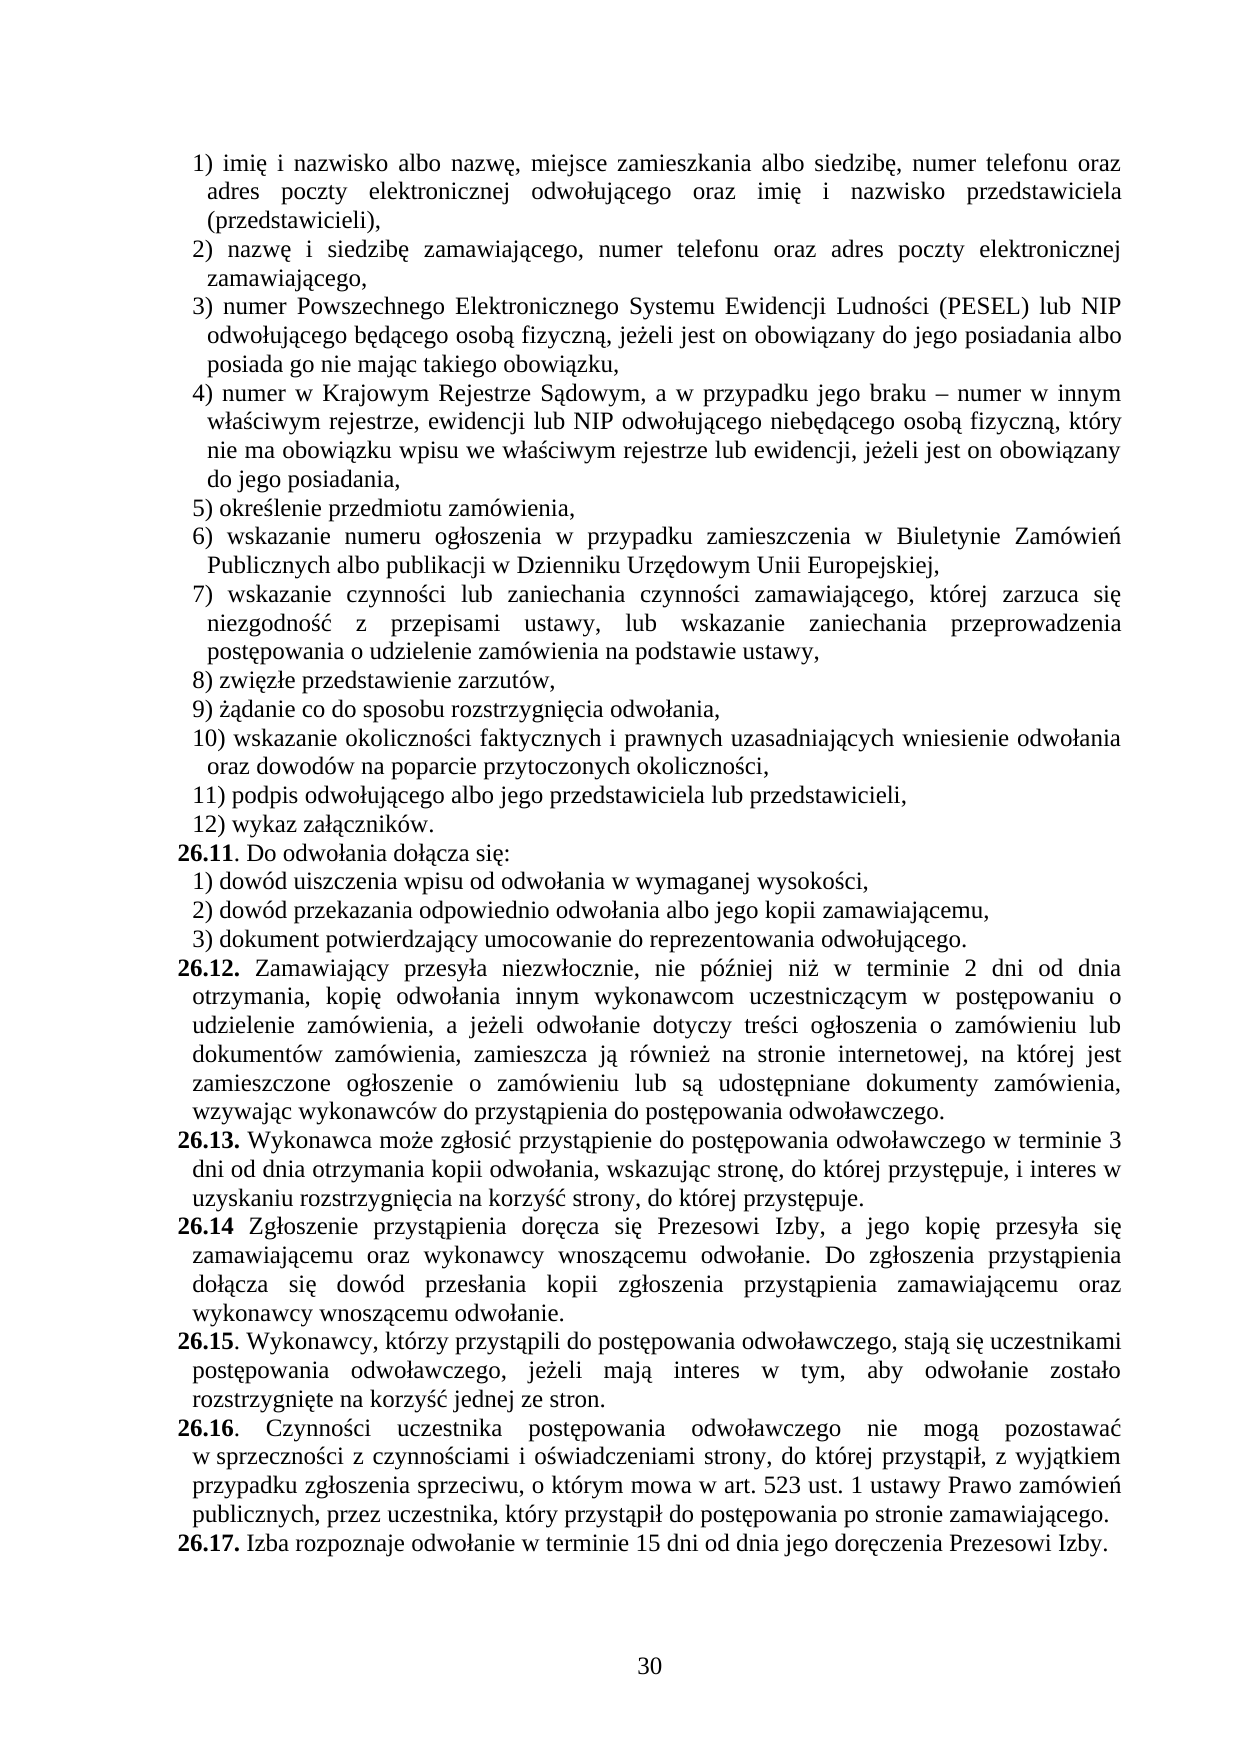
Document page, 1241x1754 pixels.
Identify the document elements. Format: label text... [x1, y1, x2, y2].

text 3) dokument potwierdzający umocowanie do reprezentowania odwołującego. [192, 924, 1122, 953]
text 6) wskazanie numeru ogłoszenia w przypadku zamieszczenia w Biuletynie Zamówień Publicznych albo publikacji w Dzienniku Urzędowym Unii Europejskiej, [192, 521, 1122, 579]
text 26.14 Zgłoszenie przystąpienia doręcza się Prezesowi Izby, a jego kopię przesyła się zamawiającemu oraz wykonawcy wnoszącemu odwołanie. Do zgłoszenia przystąpienia dołącza się dowód przesłania kopii zgłoszenia przystąpienia zamawiającemu oraz wykonawcy wnoszącemu odwołanie. [177, 1211, 1122, 1326]
text 26.12. Zamawiający przesyła niezwłocznie, nie później niż w terminie 2 dni od dnia otrzymania, kopię odwołania innym wykonawcom uczestniczącym w postępowaniu o udzielenie zamówienia, a jeżeli odwołanie dotyczy treści ogłoszenia o zamówieniu lub dokumentów zamówienia, zamieszcza ją również na stronie internetowej, na której jest zamieszczone ogłoszenie o zamówieniu lub są udostępniane dokumenty zamówienia, wzywając wykonawców do przystąpienia do postępowania odwoławczego. [177, 953, 1122, 1125]
text 10) wskazanie okoliczności faktycznych i prawnych uzasadniających wniesienie odwołania oraz dowodów na poparcie przytoczonych okoliczności, [192, 723, 1122, 780]
text 26.11. Do odwołania dołącza się: [177, 838, 1122, 866]
text 2) dowód przekazania odpowiednio odwołania albo jego kopii zamawiającemu, [192, 895, 1122, 924]
text 8) zwięzłe przedstawienie zarzutów, [192, 665, 1122, 694]
text 1) dowód uiszczenia wpisu od odwołania w wymaganej wysokości, [192, 866, 1122, 895]
text 2) nazwę i siedzibę zamawiającego, numer telefonu oraz adres poczty elektronicznej zamawiającego, [192, 234, 1122, 291]
text 12) wykaz załączników. [192, 809, 1122, 838]
text 4) numer w Krajowym Rejestrze Sądowym, a w przypadku jego braku – numer w innym właściwym rejestrze, ewidencji lub NIP odwołującego niebędącego osobą fizyczną, który nie ma obowiązku wpisu we właściwym rejestrze lub ewidencji, jeżeli jest on obowiązany do jego posiadania, [192, 378, 1122, 493]
text 1) imię i nazwisko albo nazwę, miejsce zamieszkania albo siedzibę, numer telefonu oraz adres poczty elektronicznej odwołującego oraz imię i nazwisko przedstawiciela (przedstawicieli), [192, 148, 1122, 234]
text 7) wskazanie czynności lub zaniechania czynności zamawiającego, której zarzuca się niezgodność z przepisami ustawy, lub wskazanie zaniechania przeprowadzenia postępowania o udzielenie zamówienia na podstawie ustawy, [192, 579, 1122, 665]
text 26.15. Wykonawcy, którzy przystąpili do postępowania odwoławczego, stają się uczestnikami postępowania odwoławczego, jeżeli mają interes w tym, aby odwołanie zostało rozstrzygnięte na korzyść jednej ze stron. [177, 1326, 1122, 1413]
text 26.13. Wykonawca może zgłosić przystąpienie do postępowania odwoławczego w terminie 3 dni od dnia otrzymania kopii odwołania, wskazując stronę, do której przystępuje, i interes w uzyskaniu rozstrzygnięcia na korzyść strony, do której przystępuje. [177, 1125, 1122, 1211]
text 5) określenie przedmiotu zamówienia, [192, 493, 1122, 521]
text 3) numer Powszechnego Elektronicznego Systemu Ewidencji Ludności (PESEL) lub NIP odwołującego będącego osobą fizyczną, jeżeli jest on obowiązany do jego posiadania albo posiada go nie mając takiego obowiązku, [192, 291, 1122, 378]
text 26.16. Czynności uczestnika postępowania odwoławczego nie mogą pozostawać w sprzeczności z czynnościami i oświadczeniami strony, do której przystąpił, z wyjątkiem przypadku zgłoszenia sprzeciwu, o którym mowa w art. 523 ust. 1 ustawy Prawo zamówień publicznych, przez uczestnika, który przystąpił do postępowania po stronie zamawiającego. [177, 1413, 1122, 1528]
text 9) żądanie co do sposobu rozstrzygnięcia odwołania, [192, 694, 1122, 723]
text 26.17. Izba rozpoznaje odwołanie w terminie 15 dni od dnia jego doręczenia Prezesowi Izby. [177, 1528, 1122, 1556]
text 11) podpis odwołującego albo jego przedstawiciela lub przedstawicieli, [192, 780, 1122, 809]
